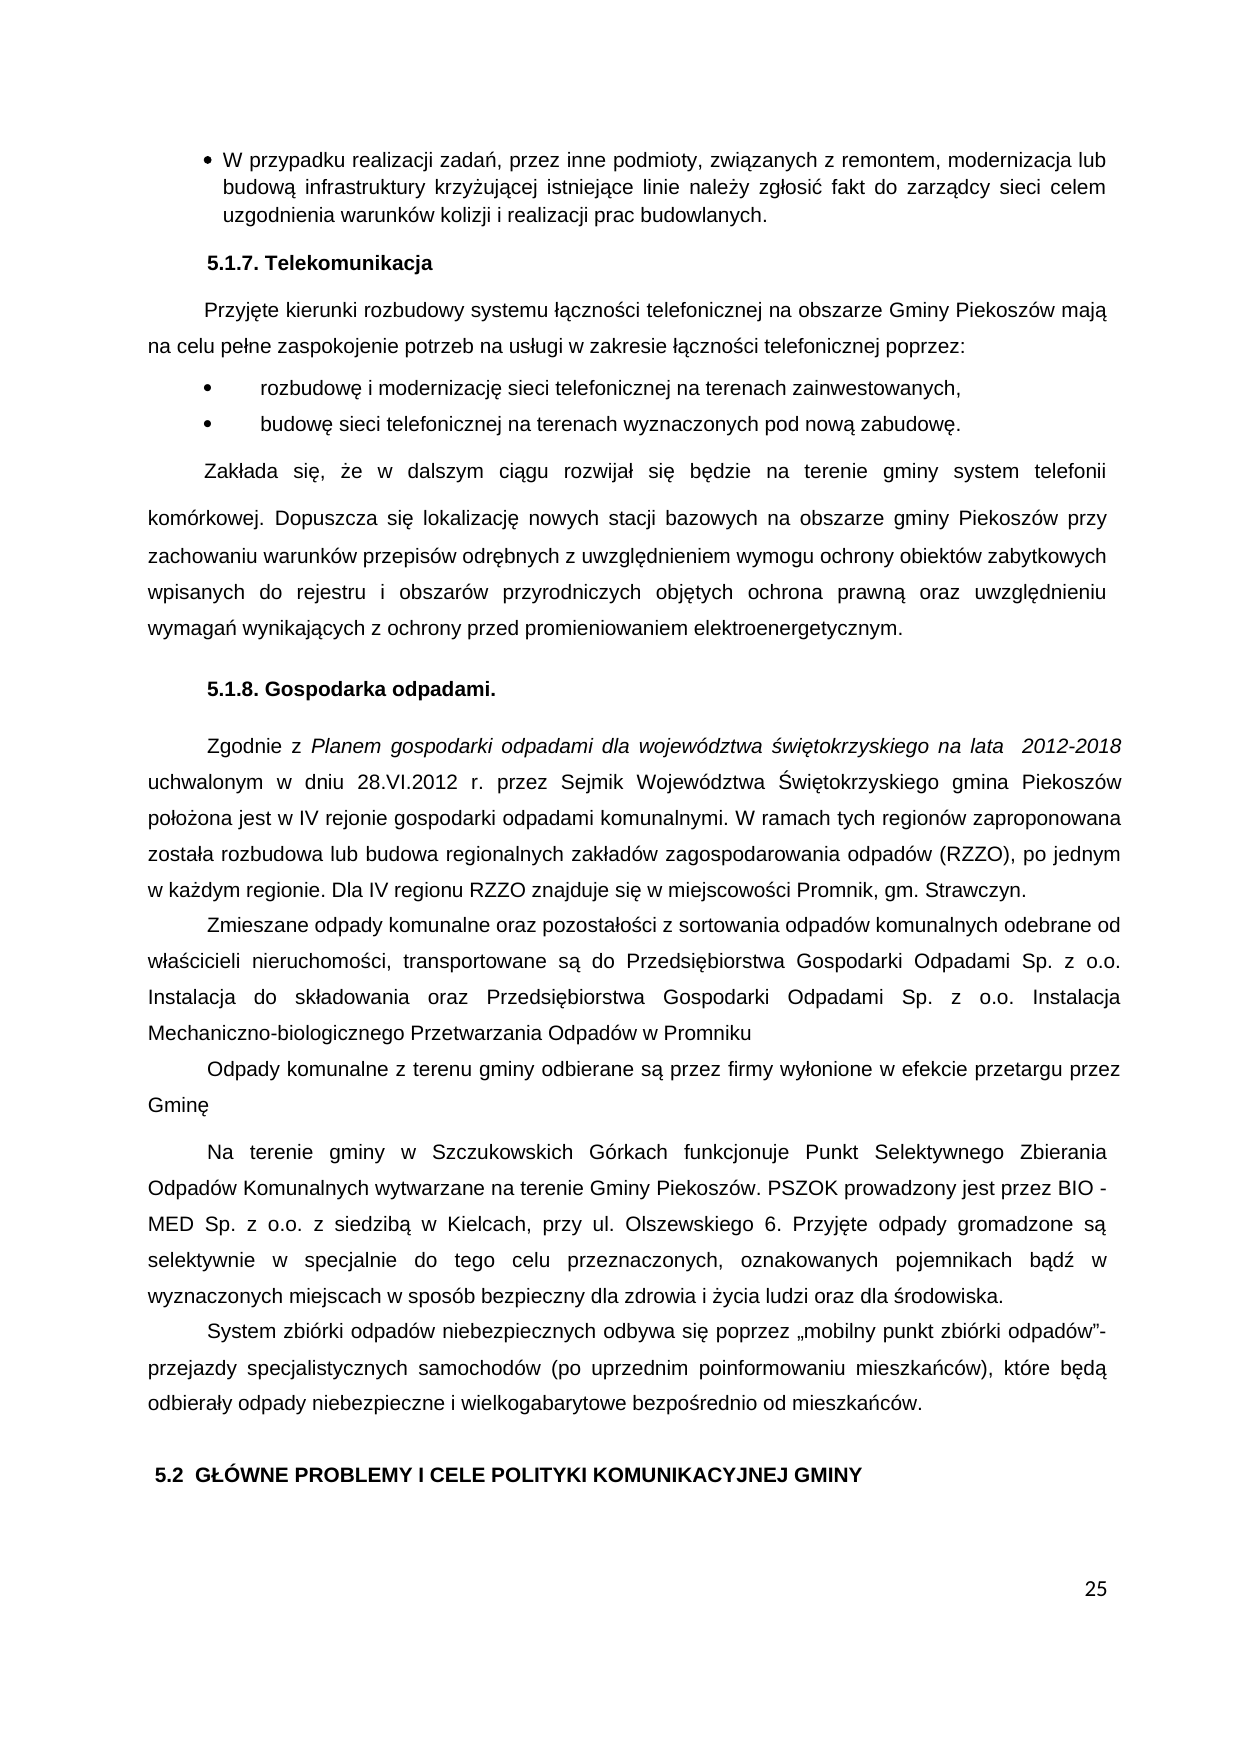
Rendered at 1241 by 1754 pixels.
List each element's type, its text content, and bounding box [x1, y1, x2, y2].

list W przypadku realizacji zadań, przez inne podmioty, związanych z remontem, modernizacja lub budową infrastruktury krzyżującej istniejące linie należy zgłosić fakt do zarządcy sieci celem uzgodnienia warunków kolizji i realizacji prac budowlanych. [204, 148, 1107, 227]
subtitle rozbudowę i modernizację sieci telefonicznej na terenach zainwestowanych, [204, 376, 1107, 400]
text Na terenie gminy w Szczukowskich Górkach funkcjonuje Punkt Selektywnego Zbierania Odpadów Komunalnych wytwarzane na terenie Gminy Piekoszów. PSZOK prowadzony jest przez BIO - MED Sp. z o.o. z siedzibą w Kielcach, przy ul. Olszewskiego 6. Przyjęte odpady gromadzone są selektywnie w specjalnie do tego celu przeznaczonych, oznakowanych pojemnikach bądź w wyznaczonych miejscach w sposób bezpieczny dla zdrowia i życia ludzi oraz dla środowiska. [148, 1140, 1107, 1307]
subtitle budowę sieci telefonicznej na terenach wyznaczonych pod nową zabudowę. [204, 412, 1107, 436]
subtitle Zakłada się, że w dalszym ciągu rozwijał się będzie na terenie gminy system telefonii komórkowej. Dopuszcza się lokalizację nowych stacji bazowych na obszarze gminy Piekoszów przy zachowaniu warunków przepisów odrębnych z uwzględnieniem wymogu ochrony obiektów zabytkowych wpisanych do rejestru i obszarów przyrodniczych objętych ochrona prawną oraz uwzględnieniu wymagań wynikających z ochrony przed promieniowaniem elektroenergetycznym. [148, 459, 1107, 640]
text System zbiórki odpadów niebezpiecznych odbywa się poprzez „mobilny punkt zbiórki odpadów”- przejazdy specjalistycznych samochodów (po uprzednim poinformowaniu mieszkańców), które będą odbierały odpady niebezpieczne i wielkogabarytowe bezpośrednio od mieszkańców. [148, 1319, 1107, 1415]
text 5.1.8. Gospodarka odpadami. [207, 677, 1122, 701]
subtitle Przyjęte kierunki rozbudowy systemu łączności telefonicznej na obszarze Gminy Piekoszów mają na celu pełne zaspokojenie potrzeb na usługi w zakresie łączności telefonicznej poprzez: [148, 298, 1107, 358]
text Zgodnie z Planem gospodarki odpadami dla województwa świętokrzyskiego na lata 2012-2018 uchwalonym w dniu 28.VI.2012 r. przez Sejmik Województwa Świętokrzyskiego gmina Piekoszów położona jest w IV rejonie gospodarki odpadami komunalnymi. W ramach tych regionów zaproponowana została rozbudowa lub budowa regionalnych zakładów zagospodarowania odpadów (RZZO), po jednym w każdym regionie. Dla IV regionu RZZO znajduje się w miejscowości Promnik, gm. Strawczyn. [148, 734, 1122, 901]
text Zmieszane odpady komunalne oraz pozostałości z sortowania odpadów komunalnych odebrane od właścicieli nieruchomości, transportowane są do Przedsiębiorstwa Gospodarki Odpadami Sp. z o.o. Instalacja do składowania oraz Przedsiębiorstwa Gospodarki Odpadami Sp. z o.o. Instalacja Mechaniczno-biologicznego Przetwarzania Odpadów w Promniku [148, 913, 1122, 1045]
text Odpady komunalne z terenu gminy odbierane są przez firmy wyłonione w efekcie przetargu przez Gminę [148, 1057, 1122, 1117]
text 5.2 GŁÓWNE PROBLEMY I CELE POLITYKI KOMUNIKACYJNEJ GMINY [154, 1463, 1107, 1487]
text 5.1.7. Telekomunikacja [148, 251, 1122, 275]
